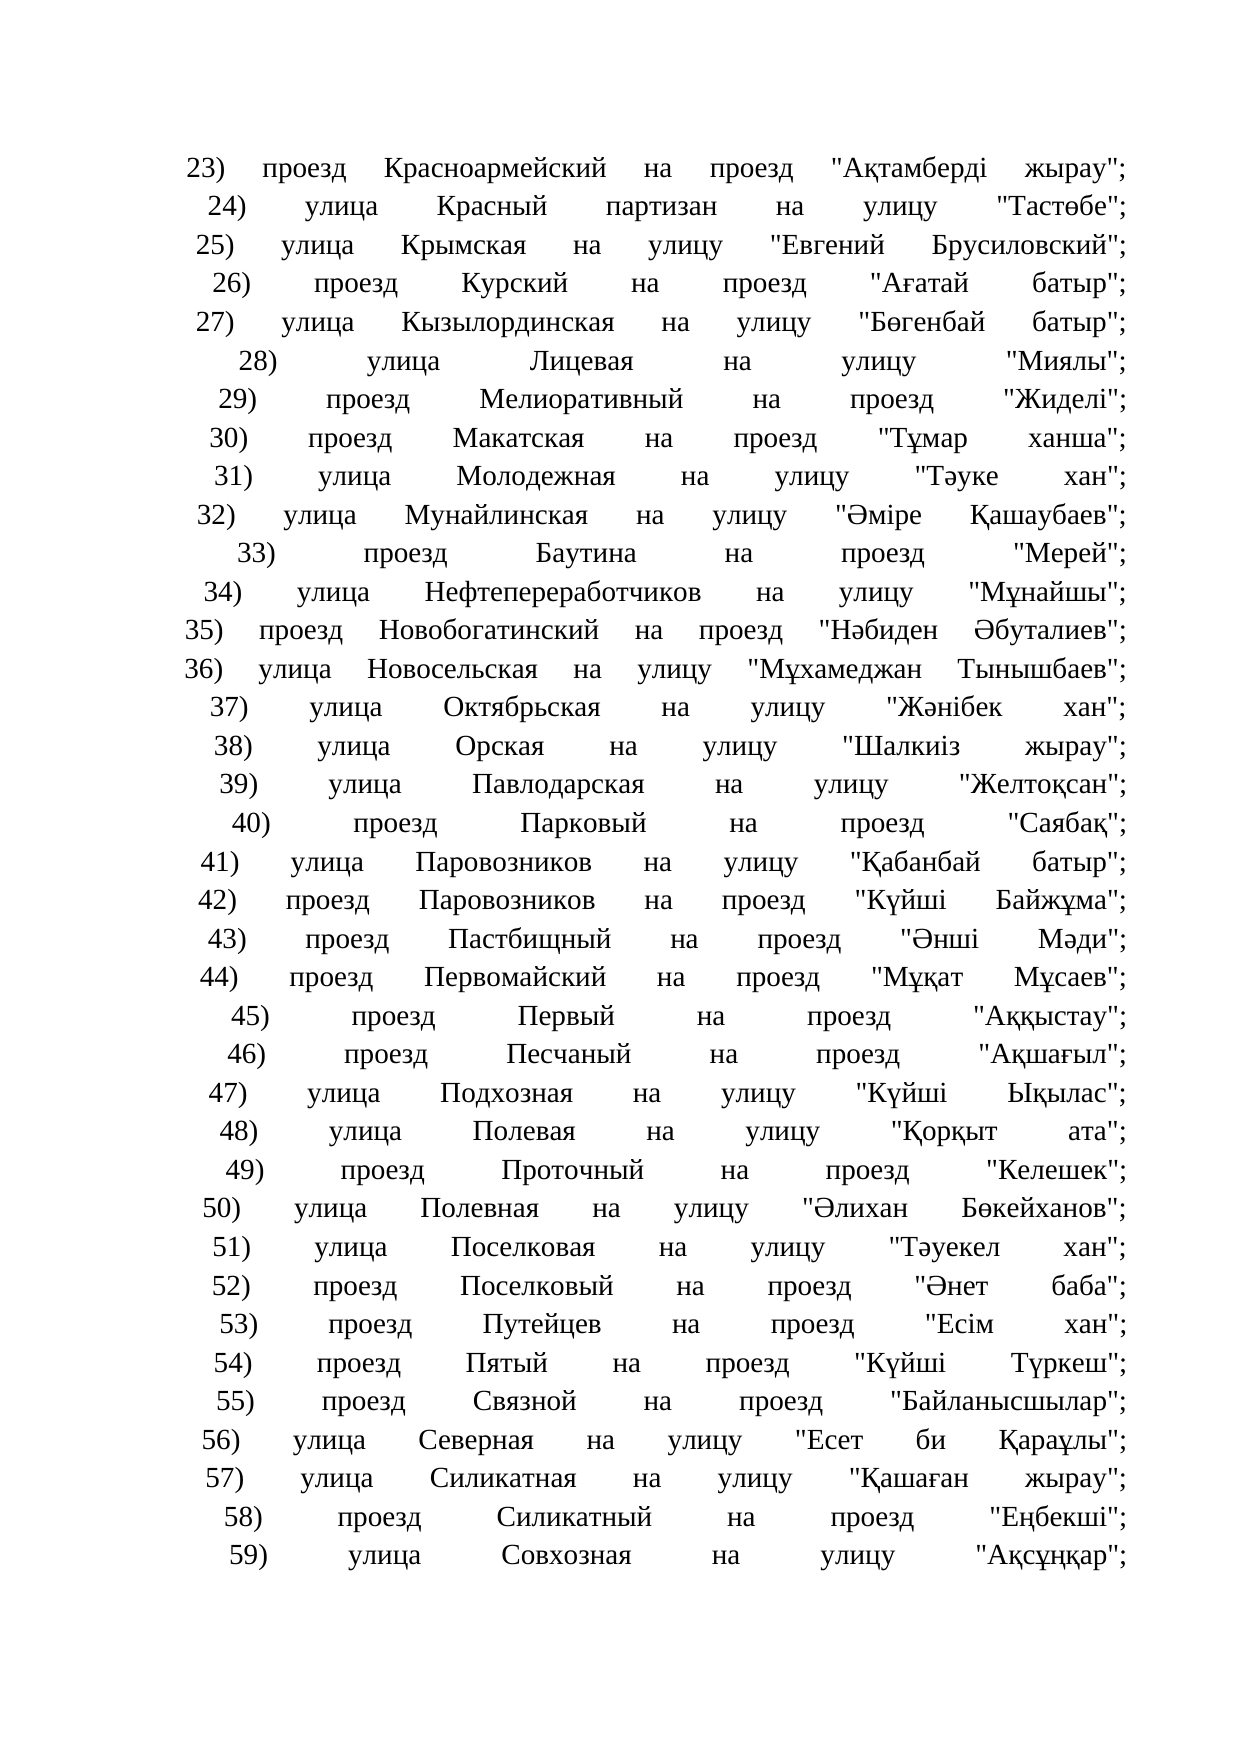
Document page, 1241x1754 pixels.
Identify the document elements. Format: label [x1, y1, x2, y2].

text [112, 150, 1128, 1571]
